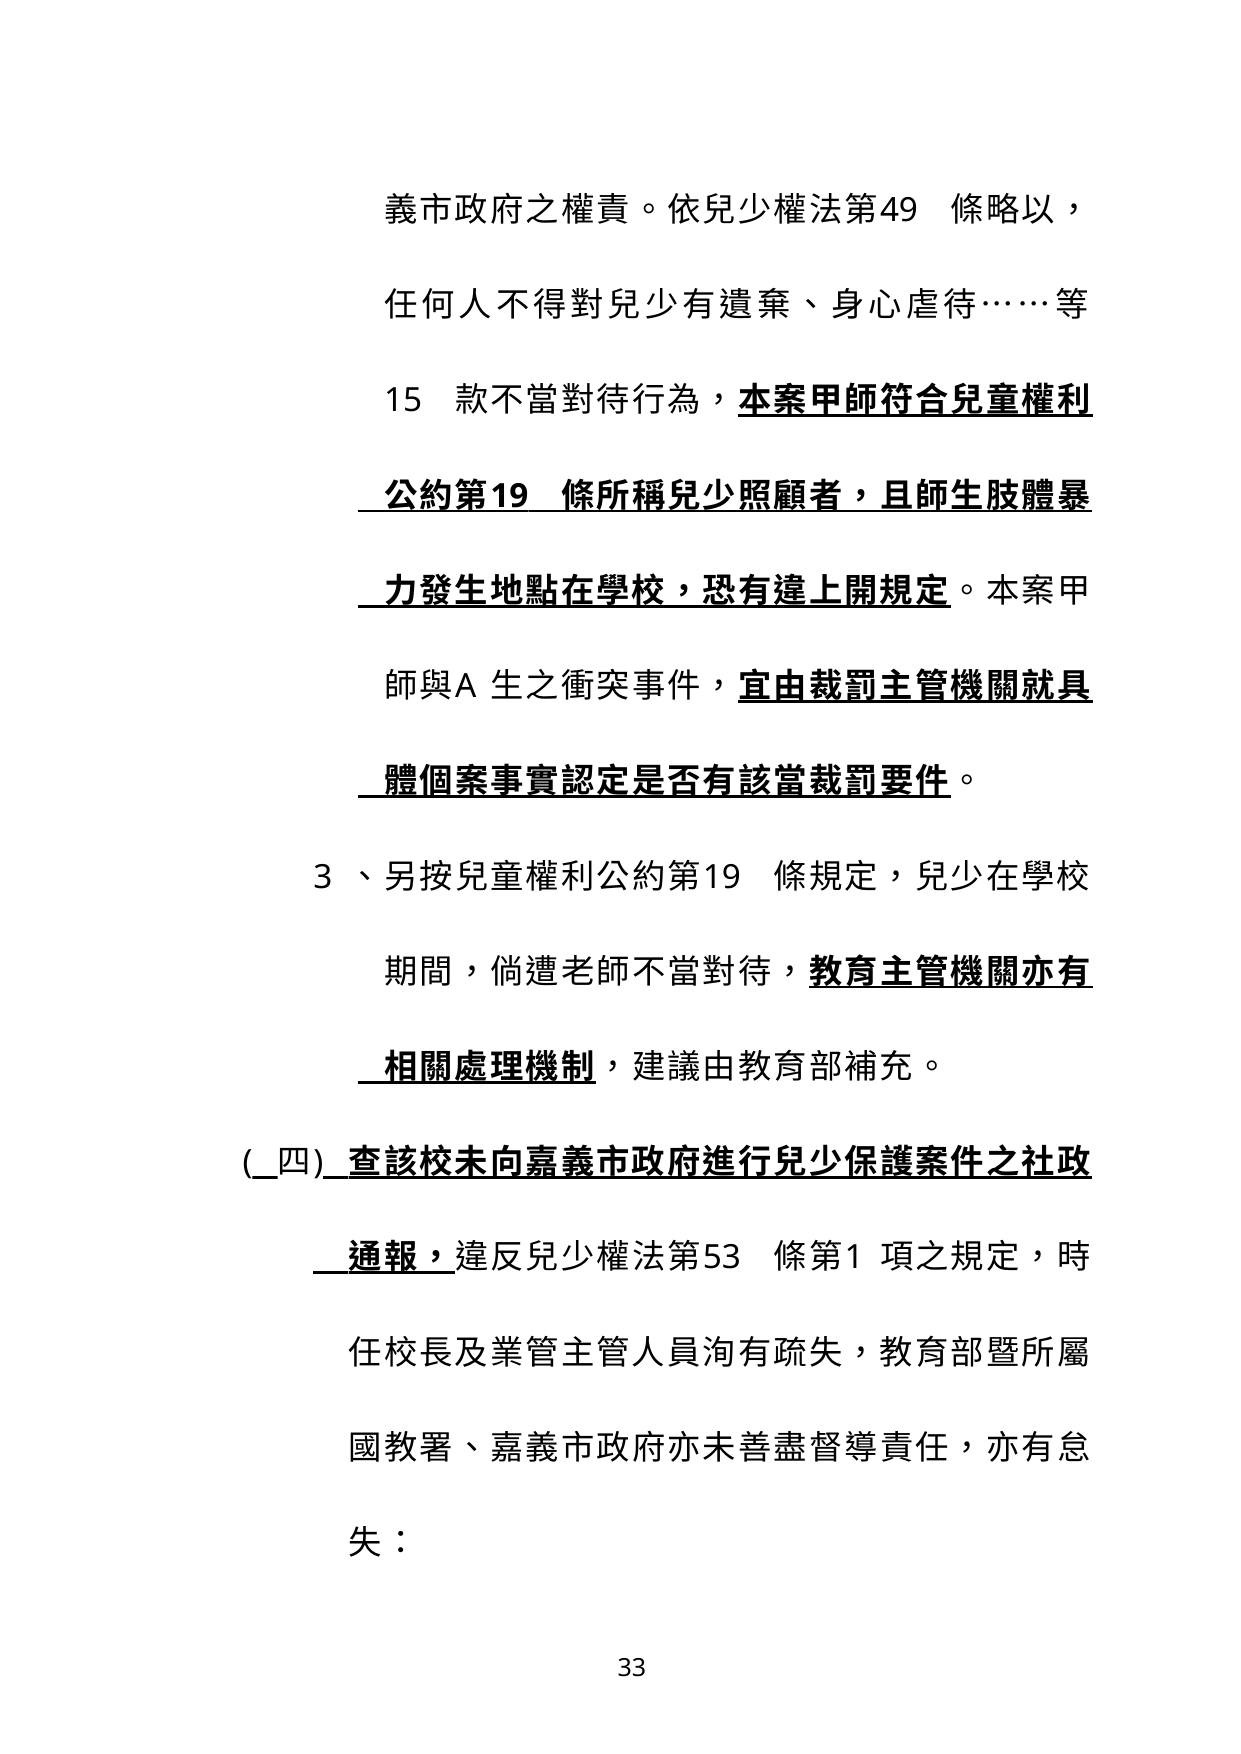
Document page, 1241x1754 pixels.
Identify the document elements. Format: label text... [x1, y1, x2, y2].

subtitle 查該校未向嘉義市政府進行兒少保護案件之社政通報，違反兒少權法第53條第1項之規定，時任校長及業管主管人員洵有疏失，教育部暨所屬國教署、嘉義市政府亦未善盡督導責任，亦有怠失： [242, 1112, 1092, 1588]
subtitle 另按兒童權利公約第19條規定，兒少在學校期間，倘遭老師不當對待，教育主管機關亦有相關處理機制，建議由教育部補充。 [304, 826, 1092, 1112]
